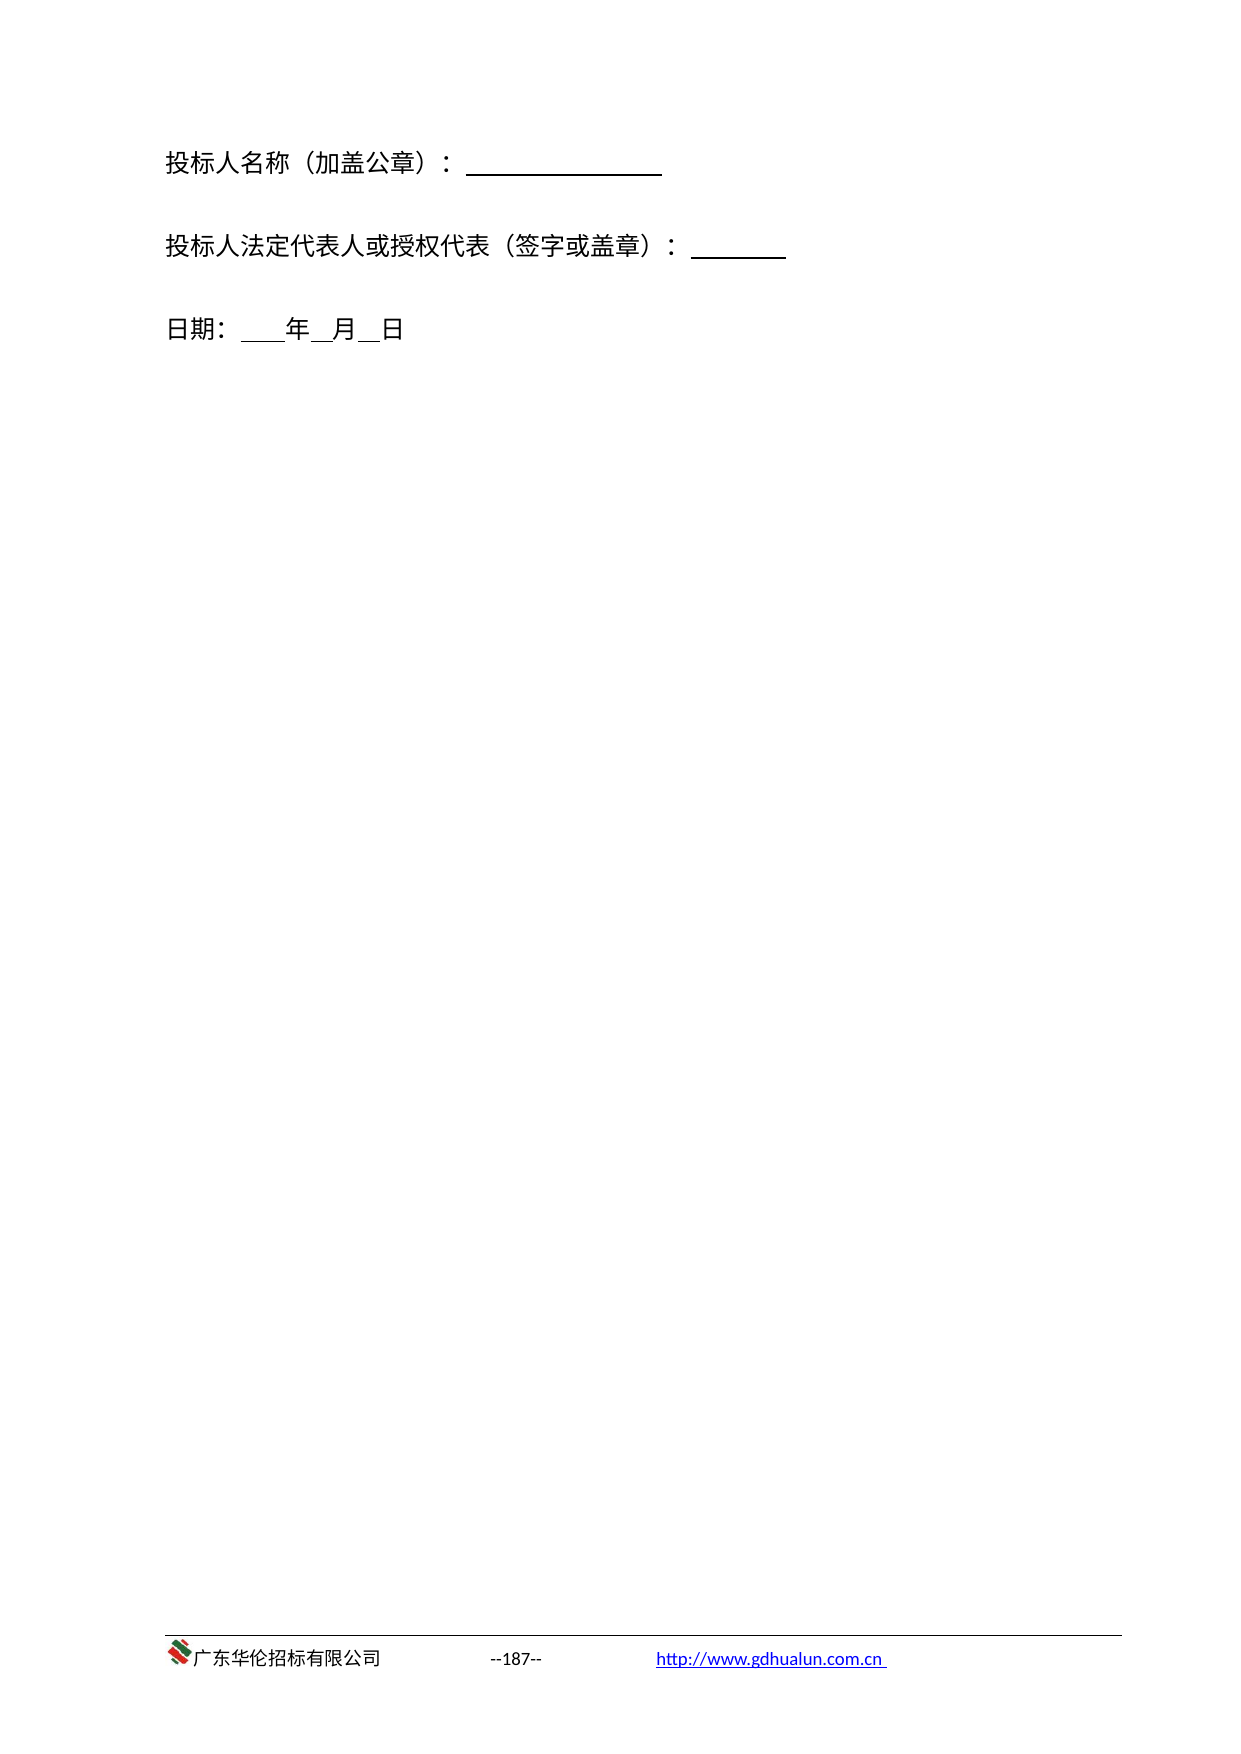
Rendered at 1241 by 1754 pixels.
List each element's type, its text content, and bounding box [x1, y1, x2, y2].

text 日期： 年 月 日 [165, 295, 1122, 360]
text 投标人法定代表人或授权代表（签字或盖章）： [165, 212, 1122, 277]
text 投标人名称（加盖公章）： [165, 129, 1122, 194]
picture [165, 1637, 194, 1666]
